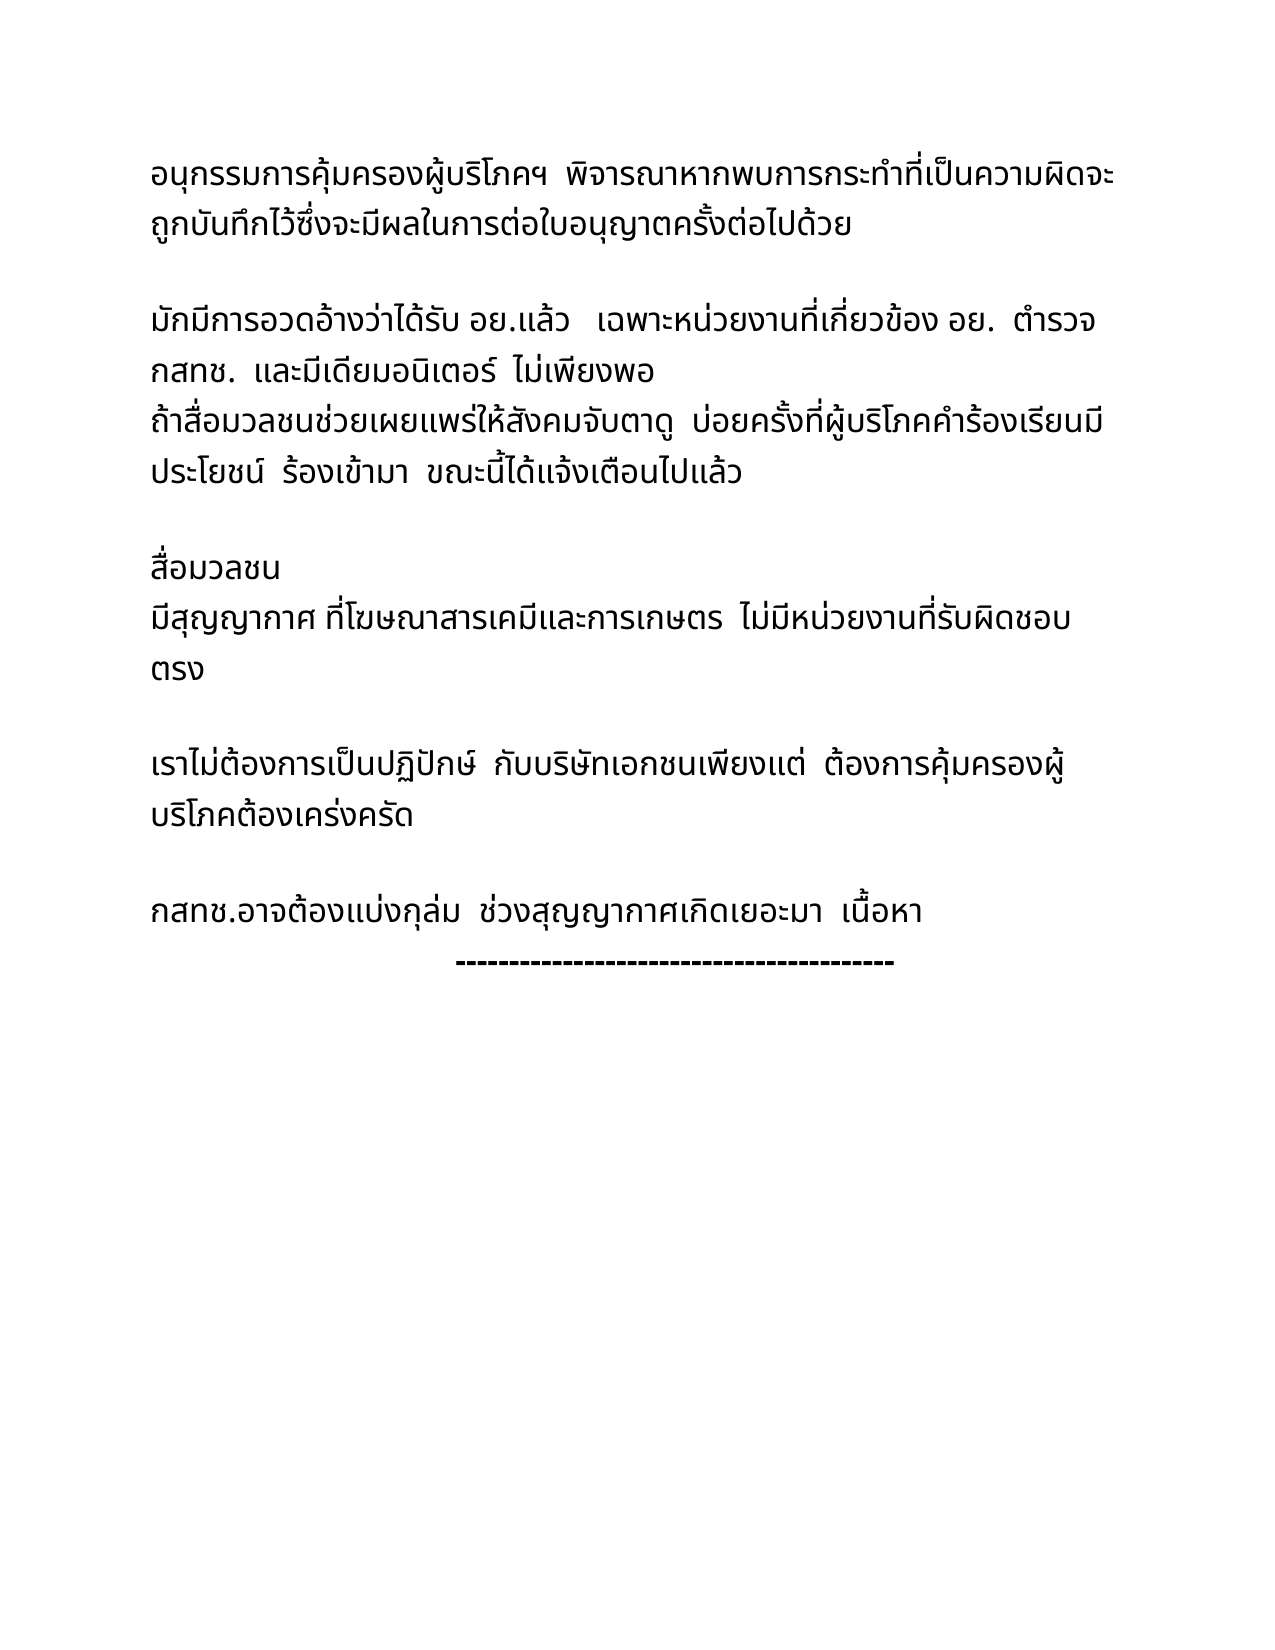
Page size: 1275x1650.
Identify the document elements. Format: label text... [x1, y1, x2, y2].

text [150, 150, 1125, 251]
title ----------------------------------------- [150, 937, 1125, 983]
text สื่อมวลชน [150, 544, 1125, 594]
text กสทช.อาจต้องแบ่งกุล่ม ช่วงสุญญากาศเกิดเยอะมา เนื้อหา [150, 887, 1125, 937]
text ถ้าสื่อมวลชนช่วยเผยแพร่ให้สังคมจับตาดู บ่อยครั้งที่ผู้บริโภคคำร้องเรียนมีประโยชน์ ร้องเข้ามา ขณะนี้ได้แจ้งเตือนไปแล้ว [150, 397, 1125, 498]
text มีสุญญากาศ ที่โฆษณาสารเคมีและการเกษตร ไม่มีหน่วยงานที่รับผิดชอบตรง [150, 594, 1125, 695]
text มักมีการอวดอ้างว่าได้รับ อย.แล้ว เฉพาะหน่วยงานที่เกี่ยวข้อง อย. ตำรวจ กสทช. และมีเดียมอนิเตอร์ ไม่เพียงพอ [150, 296, 1125, 397]
text เราไม่ต้องการเป็นปฏิปักษ์ กับบริษัทเอกชนเพียงแต่ ต้องการคุ้มครองผู้บริโภคต้องเคร่งครัด [150, 740, 1125, 841]
